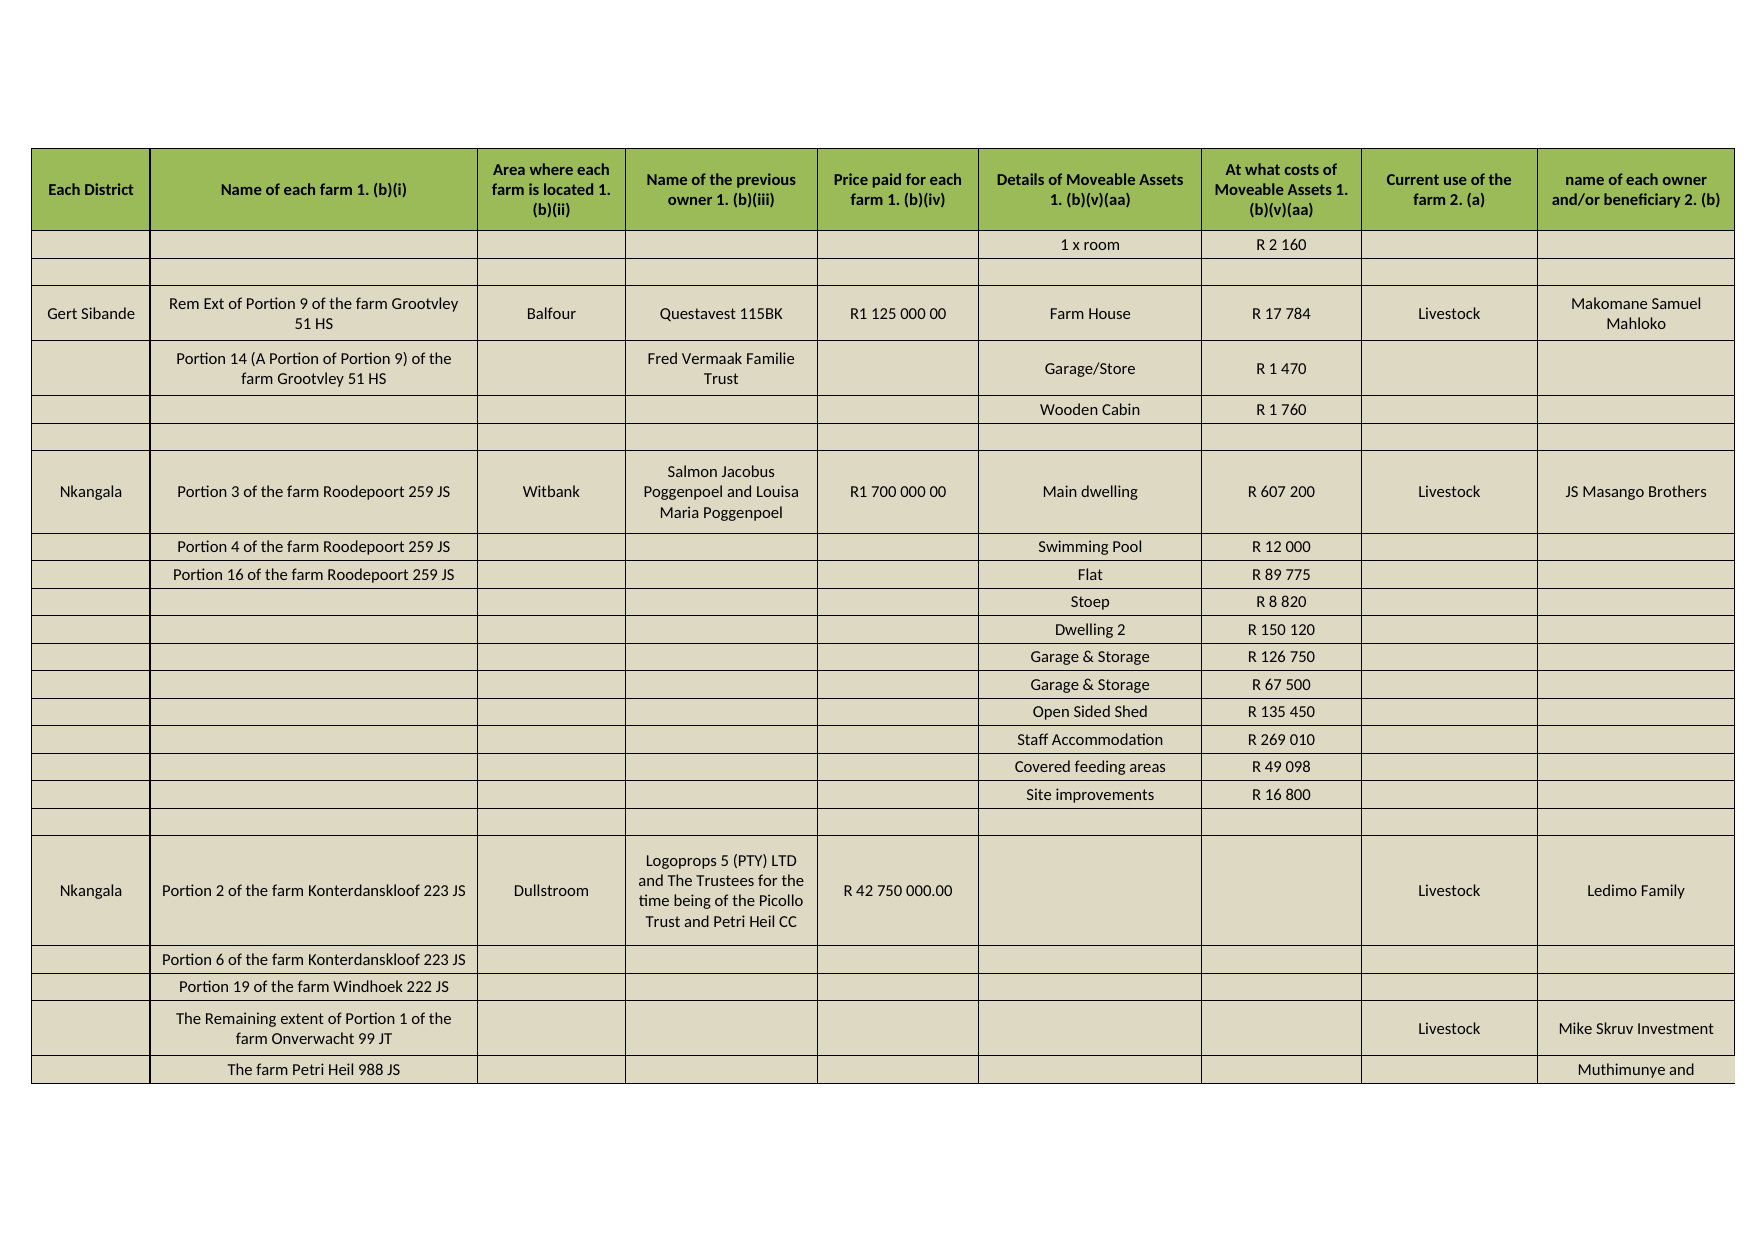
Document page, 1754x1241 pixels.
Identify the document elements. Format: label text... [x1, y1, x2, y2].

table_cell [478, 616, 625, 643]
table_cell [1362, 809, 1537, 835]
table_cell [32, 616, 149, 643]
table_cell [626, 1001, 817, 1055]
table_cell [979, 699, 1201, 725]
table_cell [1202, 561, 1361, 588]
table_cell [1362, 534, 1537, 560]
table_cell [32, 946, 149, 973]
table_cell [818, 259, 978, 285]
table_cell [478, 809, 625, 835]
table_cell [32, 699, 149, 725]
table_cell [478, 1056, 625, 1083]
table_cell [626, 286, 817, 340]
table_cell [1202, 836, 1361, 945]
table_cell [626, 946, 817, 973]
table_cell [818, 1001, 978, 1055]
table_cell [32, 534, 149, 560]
table_header Current use of the farm 2. (a) [1362, 149, 1537, 230]
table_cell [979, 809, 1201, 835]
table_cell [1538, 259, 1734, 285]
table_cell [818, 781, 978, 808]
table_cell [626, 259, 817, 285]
table_header Name of the previous owner 1. (b)(iii) [626, 149, 817, 230]
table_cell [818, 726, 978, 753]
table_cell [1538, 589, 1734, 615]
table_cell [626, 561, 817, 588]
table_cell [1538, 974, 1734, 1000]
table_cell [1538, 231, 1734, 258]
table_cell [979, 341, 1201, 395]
table_header name of each owner and/or beneficiary 2. (b) [1538, 149, 1734, 230]
table_header Name of each farm 1. (b)(i) [151, 149, 477, 230]
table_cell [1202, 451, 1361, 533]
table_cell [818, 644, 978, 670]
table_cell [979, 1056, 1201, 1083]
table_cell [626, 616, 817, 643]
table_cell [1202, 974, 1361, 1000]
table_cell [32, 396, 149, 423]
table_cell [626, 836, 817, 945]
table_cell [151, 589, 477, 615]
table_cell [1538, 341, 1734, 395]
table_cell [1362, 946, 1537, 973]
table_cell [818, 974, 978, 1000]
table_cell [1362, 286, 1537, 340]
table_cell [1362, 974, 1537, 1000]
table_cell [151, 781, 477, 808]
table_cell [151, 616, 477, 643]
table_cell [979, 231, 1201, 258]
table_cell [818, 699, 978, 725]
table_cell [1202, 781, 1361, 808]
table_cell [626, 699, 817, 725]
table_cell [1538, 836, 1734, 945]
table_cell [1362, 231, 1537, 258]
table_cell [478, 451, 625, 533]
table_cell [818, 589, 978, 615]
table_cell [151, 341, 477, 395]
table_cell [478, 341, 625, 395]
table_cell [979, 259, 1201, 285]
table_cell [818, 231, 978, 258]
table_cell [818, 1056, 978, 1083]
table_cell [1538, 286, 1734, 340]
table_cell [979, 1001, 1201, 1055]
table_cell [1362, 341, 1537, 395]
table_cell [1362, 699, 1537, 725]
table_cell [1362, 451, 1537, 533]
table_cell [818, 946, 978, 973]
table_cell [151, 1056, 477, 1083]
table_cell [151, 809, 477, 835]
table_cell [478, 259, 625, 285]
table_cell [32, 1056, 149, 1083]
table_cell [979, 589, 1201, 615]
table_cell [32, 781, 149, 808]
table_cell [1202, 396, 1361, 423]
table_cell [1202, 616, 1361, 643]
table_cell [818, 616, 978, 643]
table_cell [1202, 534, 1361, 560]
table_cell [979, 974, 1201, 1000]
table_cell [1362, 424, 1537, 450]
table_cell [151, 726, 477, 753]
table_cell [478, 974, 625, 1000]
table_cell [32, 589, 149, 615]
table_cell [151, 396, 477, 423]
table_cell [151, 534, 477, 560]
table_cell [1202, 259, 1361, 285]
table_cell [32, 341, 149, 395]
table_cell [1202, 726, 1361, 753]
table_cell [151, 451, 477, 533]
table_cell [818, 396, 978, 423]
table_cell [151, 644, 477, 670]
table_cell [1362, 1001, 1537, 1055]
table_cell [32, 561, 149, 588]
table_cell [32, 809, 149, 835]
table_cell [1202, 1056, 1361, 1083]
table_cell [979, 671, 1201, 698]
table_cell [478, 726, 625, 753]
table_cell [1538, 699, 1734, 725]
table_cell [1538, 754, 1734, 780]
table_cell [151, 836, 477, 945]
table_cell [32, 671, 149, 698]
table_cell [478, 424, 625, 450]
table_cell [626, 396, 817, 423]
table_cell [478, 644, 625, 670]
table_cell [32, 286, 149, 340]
table_header Details of Moveable Assets 1. (b)(v)(aa) [979, 149, 1201, 230]
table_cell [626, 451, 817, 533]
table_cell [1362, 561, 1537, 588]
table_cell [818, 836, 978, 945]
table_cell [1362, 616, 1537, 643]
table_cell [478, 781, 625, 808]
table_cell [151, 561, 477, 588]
table_header Area where each farm is located 1. (b)(ii) [478, 149, 625, 230]
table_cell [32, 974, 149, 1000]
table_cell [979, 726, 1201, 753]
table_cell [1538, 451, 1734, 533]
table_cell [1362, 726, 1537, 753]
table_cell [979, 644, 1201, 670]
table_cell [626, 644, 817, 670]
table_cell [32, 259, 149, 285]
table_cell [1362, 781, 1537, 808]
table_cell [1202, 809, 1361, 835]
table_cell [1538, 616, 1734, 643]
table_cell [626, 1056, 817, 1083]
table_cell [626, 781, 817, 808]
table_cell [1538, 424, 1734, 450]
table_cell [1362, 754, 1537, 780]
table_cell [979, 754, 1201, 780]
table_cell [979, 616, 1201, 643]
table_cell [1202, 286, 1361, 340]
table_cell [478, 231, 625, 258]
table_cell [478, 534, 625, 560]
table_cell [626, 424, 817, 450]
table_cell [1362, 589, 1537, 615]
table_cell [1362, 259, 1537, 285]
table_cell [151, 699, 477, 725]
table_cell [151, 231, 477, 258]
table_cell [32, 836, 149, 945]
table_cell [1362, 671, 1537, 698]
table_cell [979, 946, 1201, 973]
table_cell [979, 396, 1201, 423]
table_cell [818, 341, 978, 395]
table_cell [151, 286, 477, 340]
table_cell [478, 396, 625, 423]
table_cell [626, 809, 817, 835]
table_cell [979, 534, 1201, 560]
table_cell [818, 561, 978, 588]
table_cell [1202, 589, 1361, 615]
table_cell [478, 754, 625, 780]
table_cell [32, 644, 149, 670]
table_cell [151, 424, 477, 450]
table_header At what costs of Moveable Assets 1. (b)(v)(aa) [1202, 149, 1361, 230]
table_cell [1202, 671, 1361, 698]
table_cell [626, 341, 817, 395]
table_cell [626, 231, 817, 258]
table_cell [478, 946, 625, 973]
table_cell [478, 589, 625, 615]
table_header Each District [32, 149, 149, 230]
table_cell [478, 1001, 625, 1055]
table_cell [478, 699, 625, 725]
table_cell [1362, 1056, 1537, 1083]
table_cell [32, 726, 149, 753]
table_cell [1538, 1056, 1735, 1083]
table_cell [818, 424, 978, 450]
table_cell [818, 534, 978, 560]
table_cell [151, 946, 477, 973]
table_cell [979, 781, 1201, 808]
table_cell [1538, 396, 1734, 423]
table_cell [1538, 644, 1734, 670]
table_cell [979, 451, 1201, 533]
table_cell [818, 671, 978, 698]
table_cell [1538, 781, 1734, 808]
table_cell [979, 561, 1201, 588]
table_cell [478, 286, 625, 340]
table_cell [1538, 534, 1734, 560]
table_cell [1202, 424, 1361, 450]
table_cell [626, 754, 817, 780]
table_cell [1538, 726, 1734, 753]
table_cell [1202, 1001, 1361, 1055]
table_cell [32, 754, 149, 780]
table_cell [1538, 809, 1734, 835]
table_header Price paid for each farm 1. (b)(iv) [818, 149, 978, 230]
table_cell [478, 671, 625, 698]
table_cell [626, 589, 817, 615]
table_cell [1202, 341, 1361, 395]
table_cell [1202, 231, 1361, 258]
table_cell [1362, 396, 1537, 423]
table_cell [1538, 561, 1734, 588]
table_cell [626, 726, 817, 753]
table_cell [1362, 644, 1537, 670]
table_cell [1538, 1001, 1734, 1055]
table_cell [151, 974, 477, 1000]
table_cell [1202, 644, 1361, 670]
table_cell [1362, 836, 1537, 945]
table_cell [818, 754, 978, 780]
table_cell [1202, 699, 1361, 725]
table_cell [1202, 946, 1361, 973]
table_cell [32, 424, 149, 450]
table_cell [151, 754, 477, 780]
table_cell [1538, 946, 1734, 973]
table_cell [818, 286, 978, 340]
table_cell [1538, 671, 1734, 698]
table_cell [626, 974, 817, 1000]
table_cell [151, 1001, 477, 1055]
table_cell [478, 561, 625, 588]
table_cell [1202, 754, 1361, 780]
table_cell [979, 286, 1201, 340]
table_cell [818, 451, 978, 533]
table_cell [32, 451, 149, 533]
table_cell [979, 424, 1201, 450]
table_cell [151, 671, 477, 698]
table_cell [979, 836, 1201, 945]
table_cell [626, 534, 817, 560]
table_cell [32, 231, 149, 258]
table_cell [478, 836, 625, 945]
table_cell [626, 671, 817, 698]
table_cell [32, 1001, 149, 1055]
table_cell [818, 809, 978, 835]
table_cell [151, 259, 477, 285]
